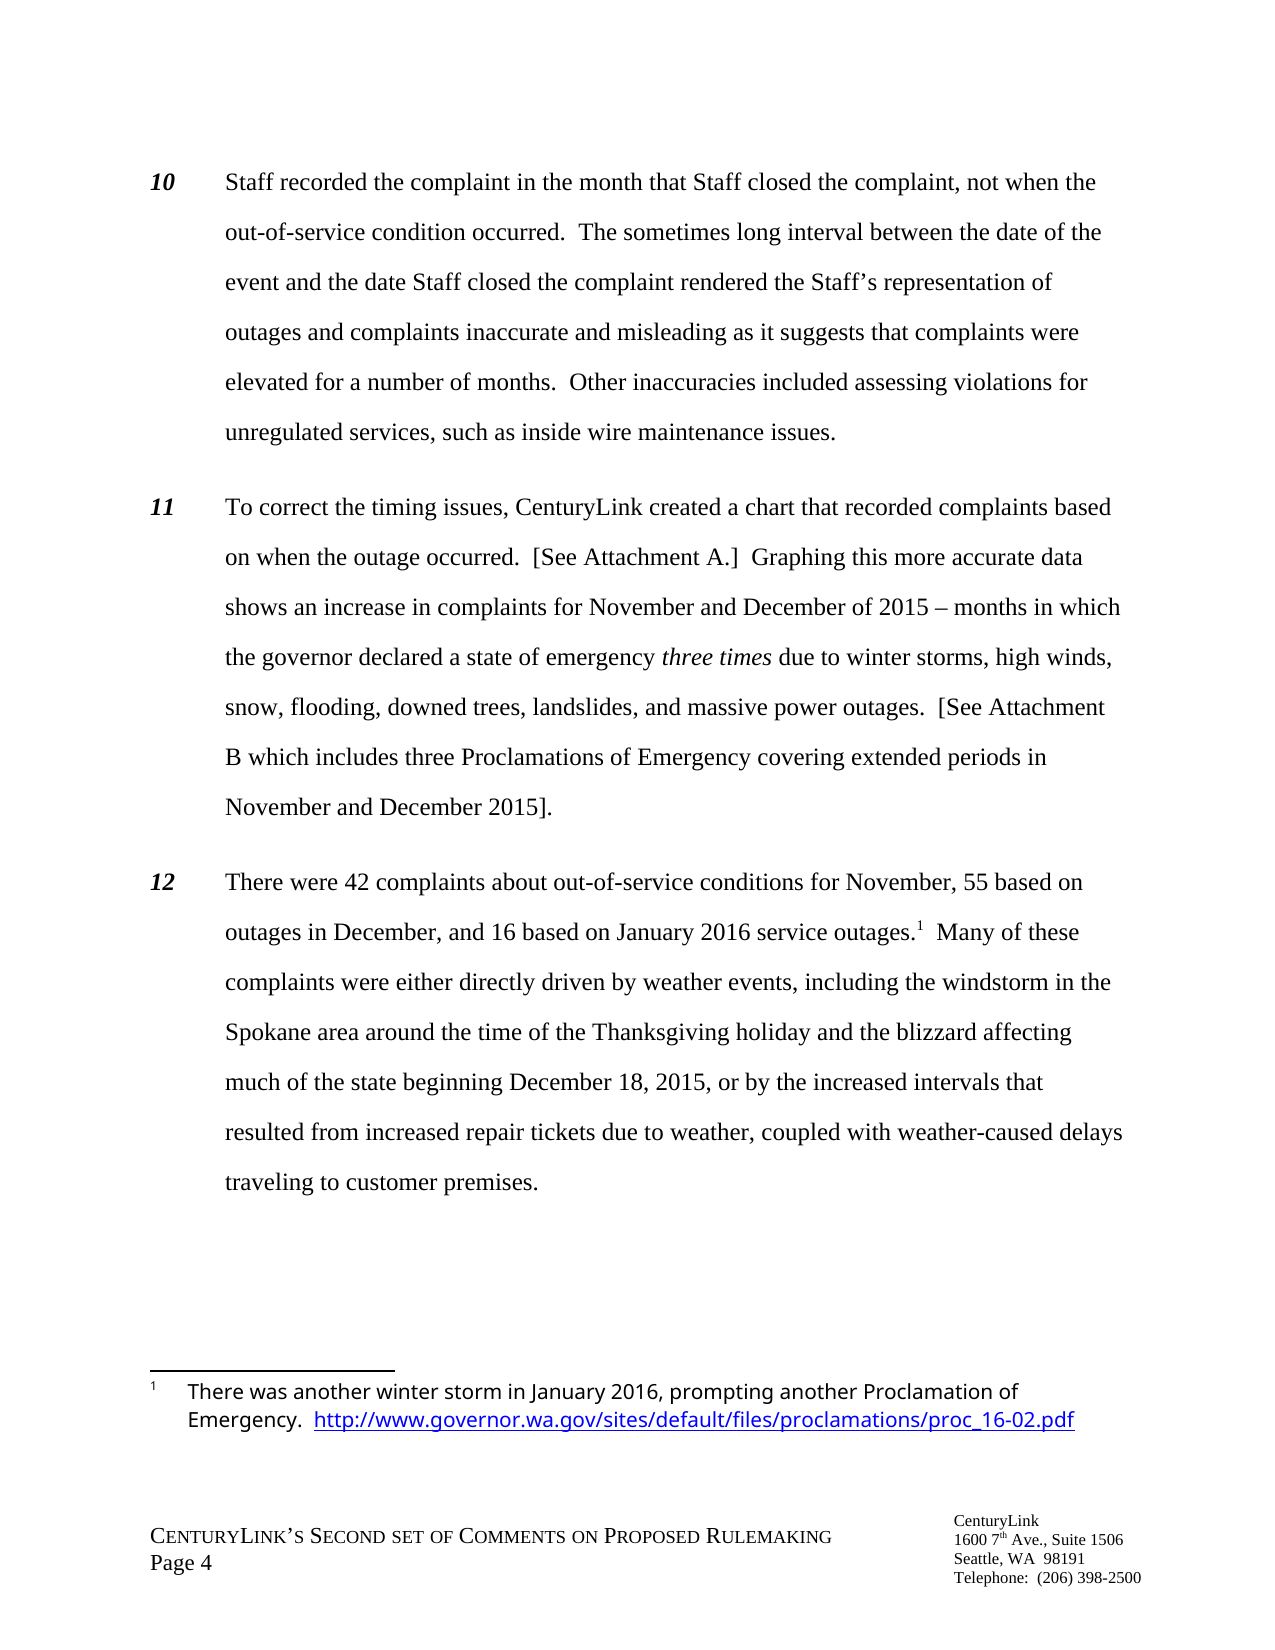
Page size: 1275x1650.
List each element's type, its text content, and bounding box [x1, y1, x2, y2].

list There were 42 complaints about out-of-service conditions for November, 55 based on outages in December, and 16 based on January 2016 service outages. Many of these complaints were either directly driven by weather events, including the windstorm in the Spokane area around the time of the Thanksgiving holiday and the blizzard affecting much of the state beginning December 18, 2015, or by the increased intervals that resulted from increased repair tickets due to weather, coupled with weather-caused delays traveling to customer premises. [150, 850, 1125, 1200]
list To correct the timing issues, CenturyLink created a chart that recorded complaints based on when the outage occurred. [See Attachment A.] Graphing this more accurate data shows an increase in complaints for November and December of 2015 – months in which the governor declared a state of emergency three times due to winter storms, high winds, snow, flooding, downed trees, landslides, and massive power outages. [See Attachment B which includes three Proclamations of Emergency covering extended periods in November and December 2015]. [150, 475, 1125, 825]
list Staff recorded the complaint in the month that Staff closed the complaint, not when the out-of-service condition occurred. The sometimes long interval between the date of the event and the date Staff closed the complaint rendered the Staff’s representation of outages and complaints inaccurate and misleading as it suggests that complaints were elevated for a number of months. Other inaccuracies included assessing violations for unregulated services, such as inside wire maintenance issues. [150, 150, 1125, 450]
